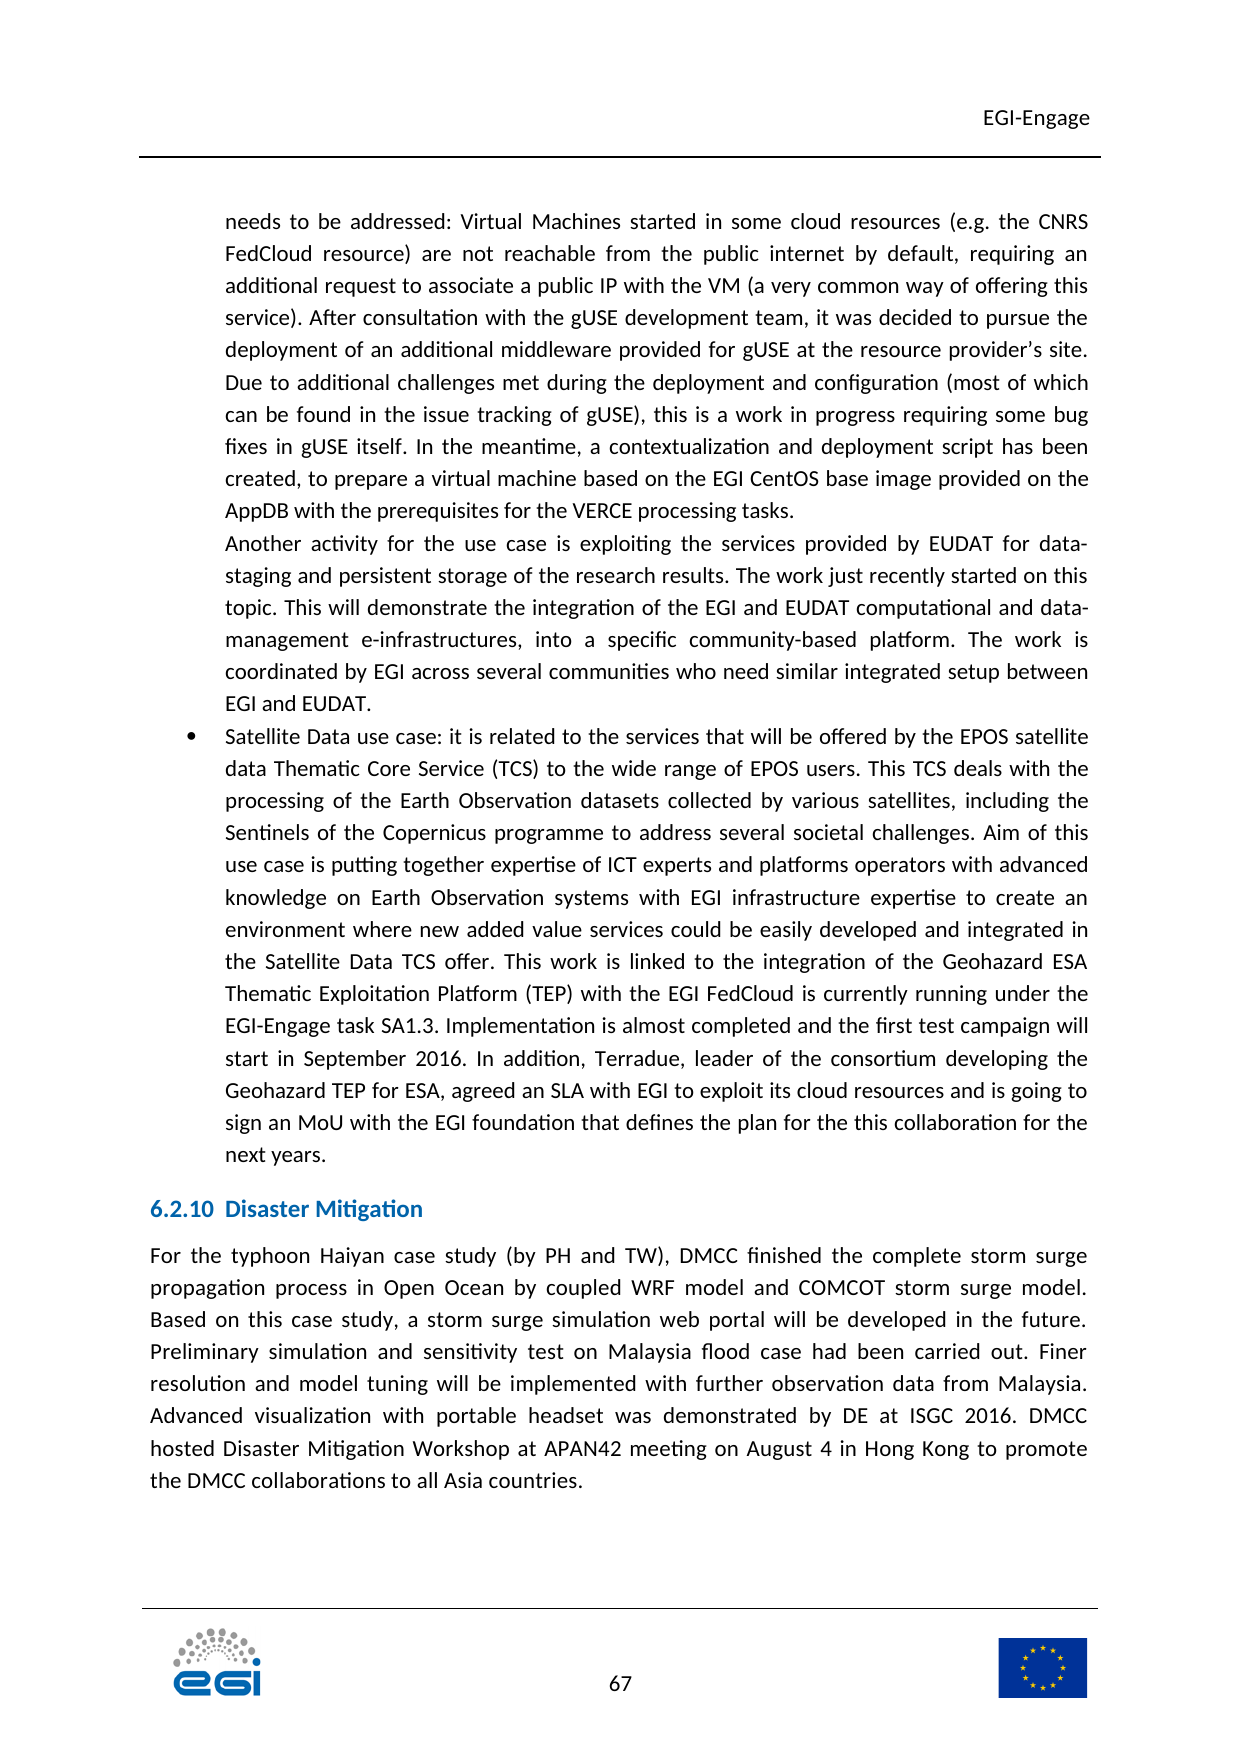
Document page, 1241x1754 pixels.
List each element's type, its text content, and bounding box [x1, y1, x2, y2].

picture [153, 1626, 279, 1698]
text For the typhoon Haiyan case study (by PH and TW), DMCC finished the complete storm surge propagation process in Open Ocean by coupled WRF model and COMCOT storm surge model. Based on this case study, a storm surge simulation web portal will be developed in the future. Preliminary simulation and sensitivity test on Malaysia flood case had been carried out. Finer resolution and model tuning will be implemented with further observation data from Malaysia. Advanced visualization with portable headset was demonstrated by DE at ISGC 2016. DMCC hosted Disaster Mitigation Workshop at APAN42 meeting on August 4 in Hong Kong to promote the DMCC collaborations to all Asia countries. [150, 1241, 1090, 1494]
list Satellite Data use case: it is related to the services that will be offered by the EPOS satellite data Thematic Core Service (TCS) to the wide range of EPOS users. This TCS deals with the processing of the Earth Observation datasets collected by various satellites, including the Sentinels of the Copernicus programme to address several societal challenges. Aim of this use case is putting together expertise of ICT experts and platforms operators with advanced knowledge on Earth Observation systems with EGI infrastructure expertise to create an environment where new added value services could be easily developed and integrated in the Satellite Data TCS offer. This work is linked to the integration of the Geohazard ESA Thematic Exploitation Platform (TEP) with the EGI FedCloud is currently running under the EGI-Engage task SA1.3. Implementation is almost completed and the first test campaign will start in September 2016. In addition, Terradue, leader of the consortium developing the Geohazard TEP for ESA, agreed an SLA with EGI to exploit its cloud resources and is going to sign an MoU with the EGI foundation that defines the plan for the this collaboration for the next years. [187, 722, 1090, 1168]
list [225, 207, 1090, 524]
picture [998, 1638, 1088, 1698]
list Another activity for the use case is exploiting the services provided by EUDAT for data-staging and persistent storage of the research results. The work just recently started on this topic. This will demonstrate the integration of the EGI and EUDAT computational and data-management e-infrastructures, into a specific community-based platform. The work is coordinated by EGI across several communities who need similar integrated setup between EGI and EUDAT. [225, 529, 1090, 718]
subtitle Disaster Mitigation [150, 1193, 1090, 1224]
